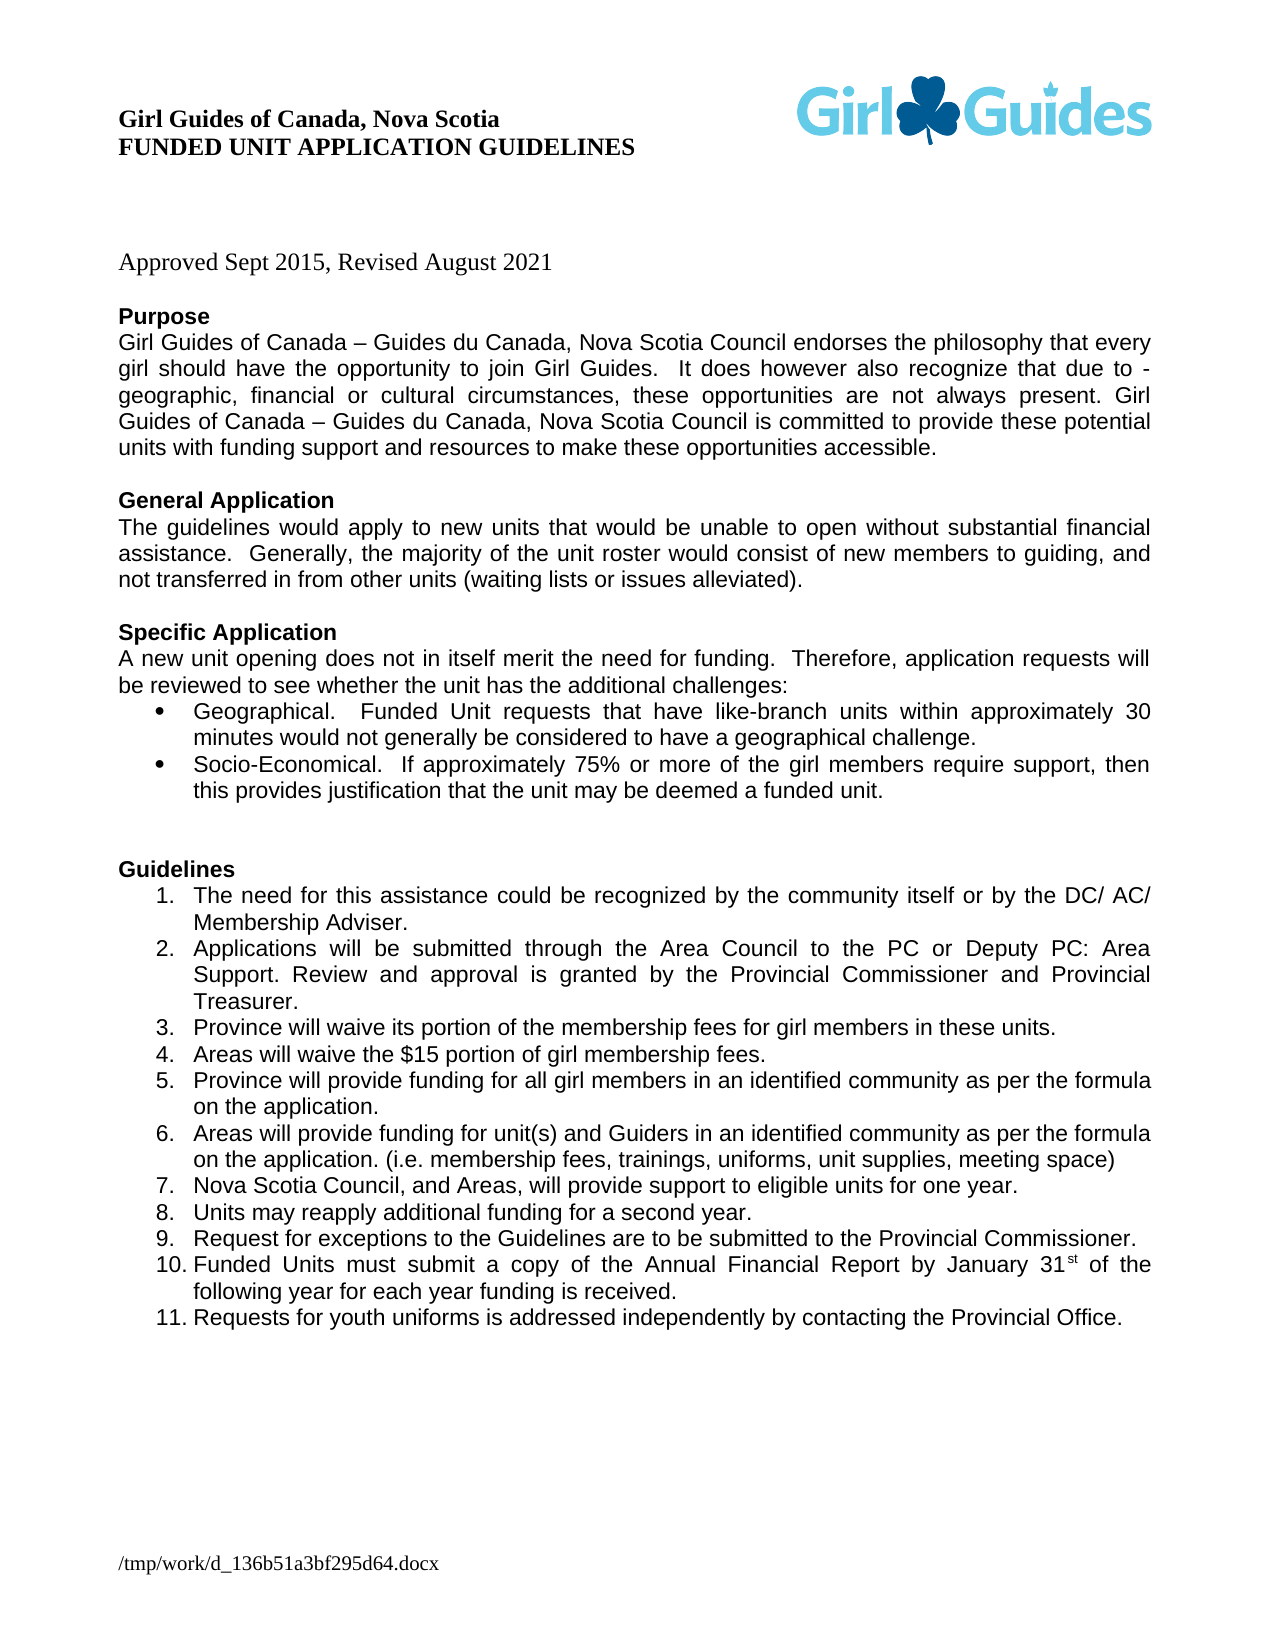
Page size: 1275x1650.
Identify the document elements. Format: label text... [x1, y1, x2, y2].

list Province will provide funding for all girl members in an identified community as per the formula on the application. [156, 1067, 1152, 1119]
list The need for this assistance could be recognized by the community itself or by the DC/ AC/ Membership Adviser. [156, 882, 1152, 935]
list Nova Scotia Council, and Areas, will provide support to eligible units for one year. [156, 1172, 1152, 1199]
text Girl Guides of Canada – Guides du Canada, Nova Scotia Council endorses the philosophy that every girl should have the opportunity to join Girl Guides. It does however also recognize that due to - geographic, financial or cultural circumstances, these opportunities are not always present. Girl Guides of Canada – Guides du Canada, Nova Scotia Council is committed to provide these potential units with funding support and resources to make these opportunities accessible. [118, 329, 1152, 461]
text Purpose [118, 303, 1152, 329]
list Request for exceptions to the Guidelines are to be submitted to the Provincial Commissioner. [156, 1225, 1152, 1251]
list Requests for youth uniforms is addressed independently by contacting the Provincial Office. [156, 1304, 1152, 1330]
list Geographical. Funded Unit requests that have like-branch units within approximately 30 minutes would not generally be considered to have a geographical challenge. [156, 698, 1152, 751]
list Socio-Economical. If approximately 75% or more of the girl members require support, then this provides justification that the unit may be deemed a funded unit. [156, 751, 1152, 803]
list Funded Units must submit a copy of the Annual Financial Report by January 31st of the following year for each year funding is received. [156, 1251, 1152, 1304]
picture [797, 76, 1152, 145]
text Approved Sept 2015, Revised August 2021 [118, 247, 1152, 276]
list Areas will waive the $15 portion of girl membership fees. [156, 1041, 1152, 1067]
text The guidelines would apply to new units that would be unable to open without substantial financial assistance. Generally, the majority of the unit roster would consist of new members to guiding, and not transferred in from other units (waiting lists or issues alleviated). [118, 513, 1152, 592]
list Applications will be submitted through the Area Council to the PC or Deputy PC: Area Support. Review and approval is granted by the Provincial Commissioner and Provincial Treasurer. [156, 935, 1152, 1014]
list Province will waive its portion of the membership fees for girl members in these units. [156, 1014, 1152, 1041]
text Guidelines [118, 856, 1152, 882]
list Units may reapply additional funding for a second year. [156, 1199, 1152, 1225]
list Areas will provide funding for unit(s) and Guiders in an identified community as per the formula on the application. (i.e. membership fees, trainings, uniforms, unit supplies, meeting space) [156, 1119, 1152, 1172]
text General Application [118, 487, 1152, 513]
text A new unit opening does not in itself merit the need for funding. Therefore, application requests will be reviewed to see whether the unit has the additional challenges: [118, 645, 1152, 698]
text Specific Application [118, 619, 1152, 645]
